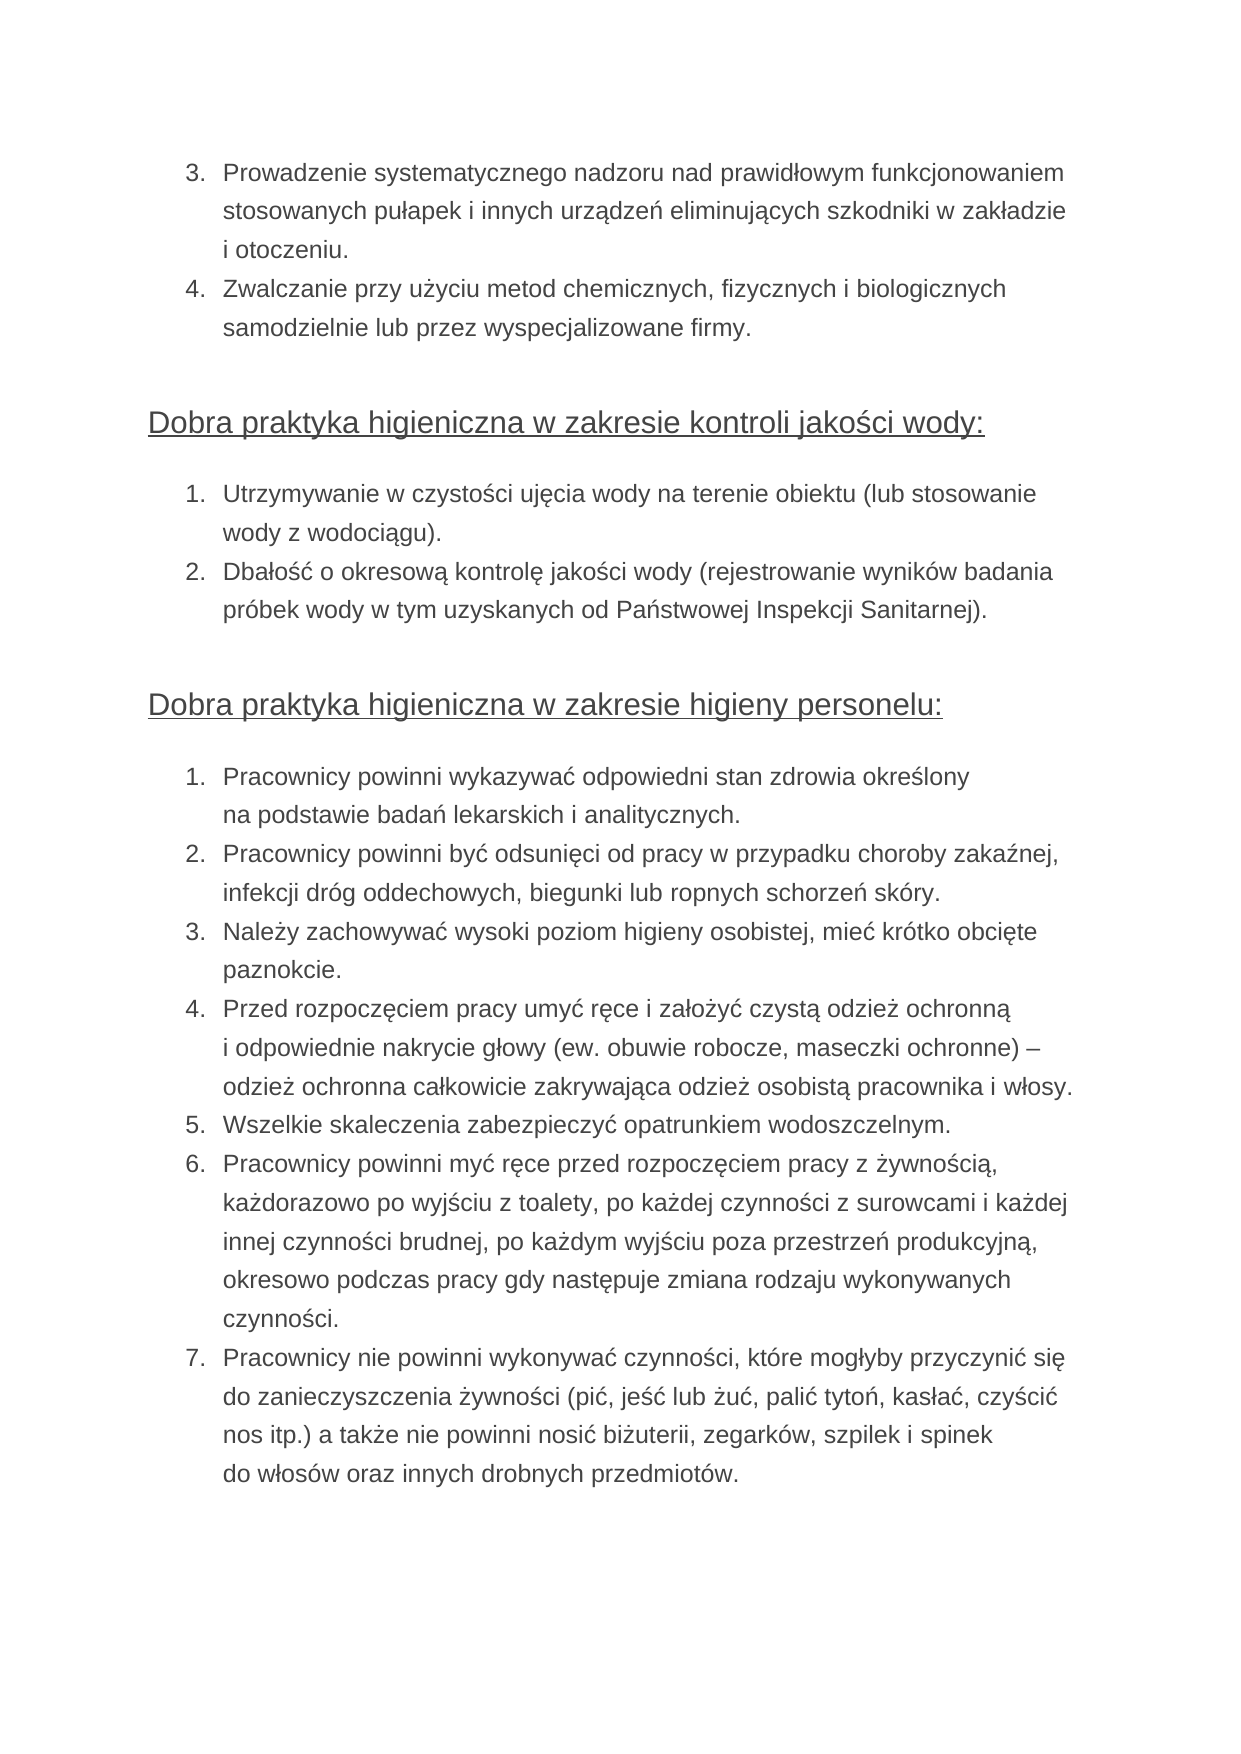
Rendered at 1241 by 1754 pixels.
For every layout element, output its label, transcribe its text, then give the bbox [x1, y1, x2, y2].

list Należy zachowywać wysoki poziom higieny osobistej, mieć krótko obcięte paznokcie. [185, 907, 1093, 984]
list Pracownicy powinni wykazywać odpowiedni stan zdrowia określony na podstawie badań lekarskich i analitycznych. [185, 752, 1093, 829]
list Pracownicy powinni być odsunięci od pracy w przypadku choroby zakaźnej, infekcji dróg oddechowych, biegunki lub ropnych schorzeń skóry. [185, 829, 1093, 907]
list Pracownicy powinni myć ręce przed rozpoczęciem pracy z żywnością, każdorazowo po wyjściu z toalety, po każdej czynności z surowcami i każdej innej czynności brudnej, po każdym wyjściu poza przestrzeń produkcyjną, okresowo podczas pracy gdy następuje zmiana rodzaju wykonywanych czynności. [185, 1139, 1093, 1333]
list Przed rozpoczęciem pracy umyć ręce i założyć czystą odzież ochronną i odpowiednie nakrycie głowy (ew. obuwie robocze, maseczki ochronne) – odzież ochronna całkowicie zakrywająca odzież osobistą pracownika i włosy. [185, 984, 1093, 1100]
text Dobra praktyka higieniczna w zakresie kontroli jakości wody: [148, 404, 1093, 440]
list Dbałość o okresową kontrolę jakości wody (rejestrowanie wyników badania próbek wody w tym uzyskanych od Państwowej Inspekcji Sanitarnej). [185, 546, 1093, 624]
list Wszelkie skaleczenia zabezpieczyć opatrunkiem wodoszczelnym. [185, 1100, 1093, 1139]
text Dobra praktyka higieniczna w zakresie higieny personelu: [148, 686, 1093, 722]
list Prowadzenie systematycznego nadzoru nad prawidłowym funkcjonowaniem stosowanych pułapek i innych urządzeń eliminujących szkodniki w zakładzie i otoczeniu. [185, 148, 1093, 264]
list Zwalczanie przy użyciu metod chemicznych, fizycznych i biologicznych samodzielnie lub przez wyspecjalizowane firmy. [185, 264, 1093, 341]
list Utrzymywanie w czystości ujęcia wody na terenie obiektu (lub stosowanie wody z wodociągu). [185, 469, 1093, 546]
list Pracownicy nie powinni wykonywać czynności, które mogłyby przyczynić się do zanieczyszczenia żywności (pić, jeść lub żuć, palić tytoń, kasłać, czyścić nos itp.) a także nie powinni nosić biżuterii, zegarków, szpilek i spinek do włosów oraz innych drobnych przedmiotów. [185, 1333, 1093, 1488]
